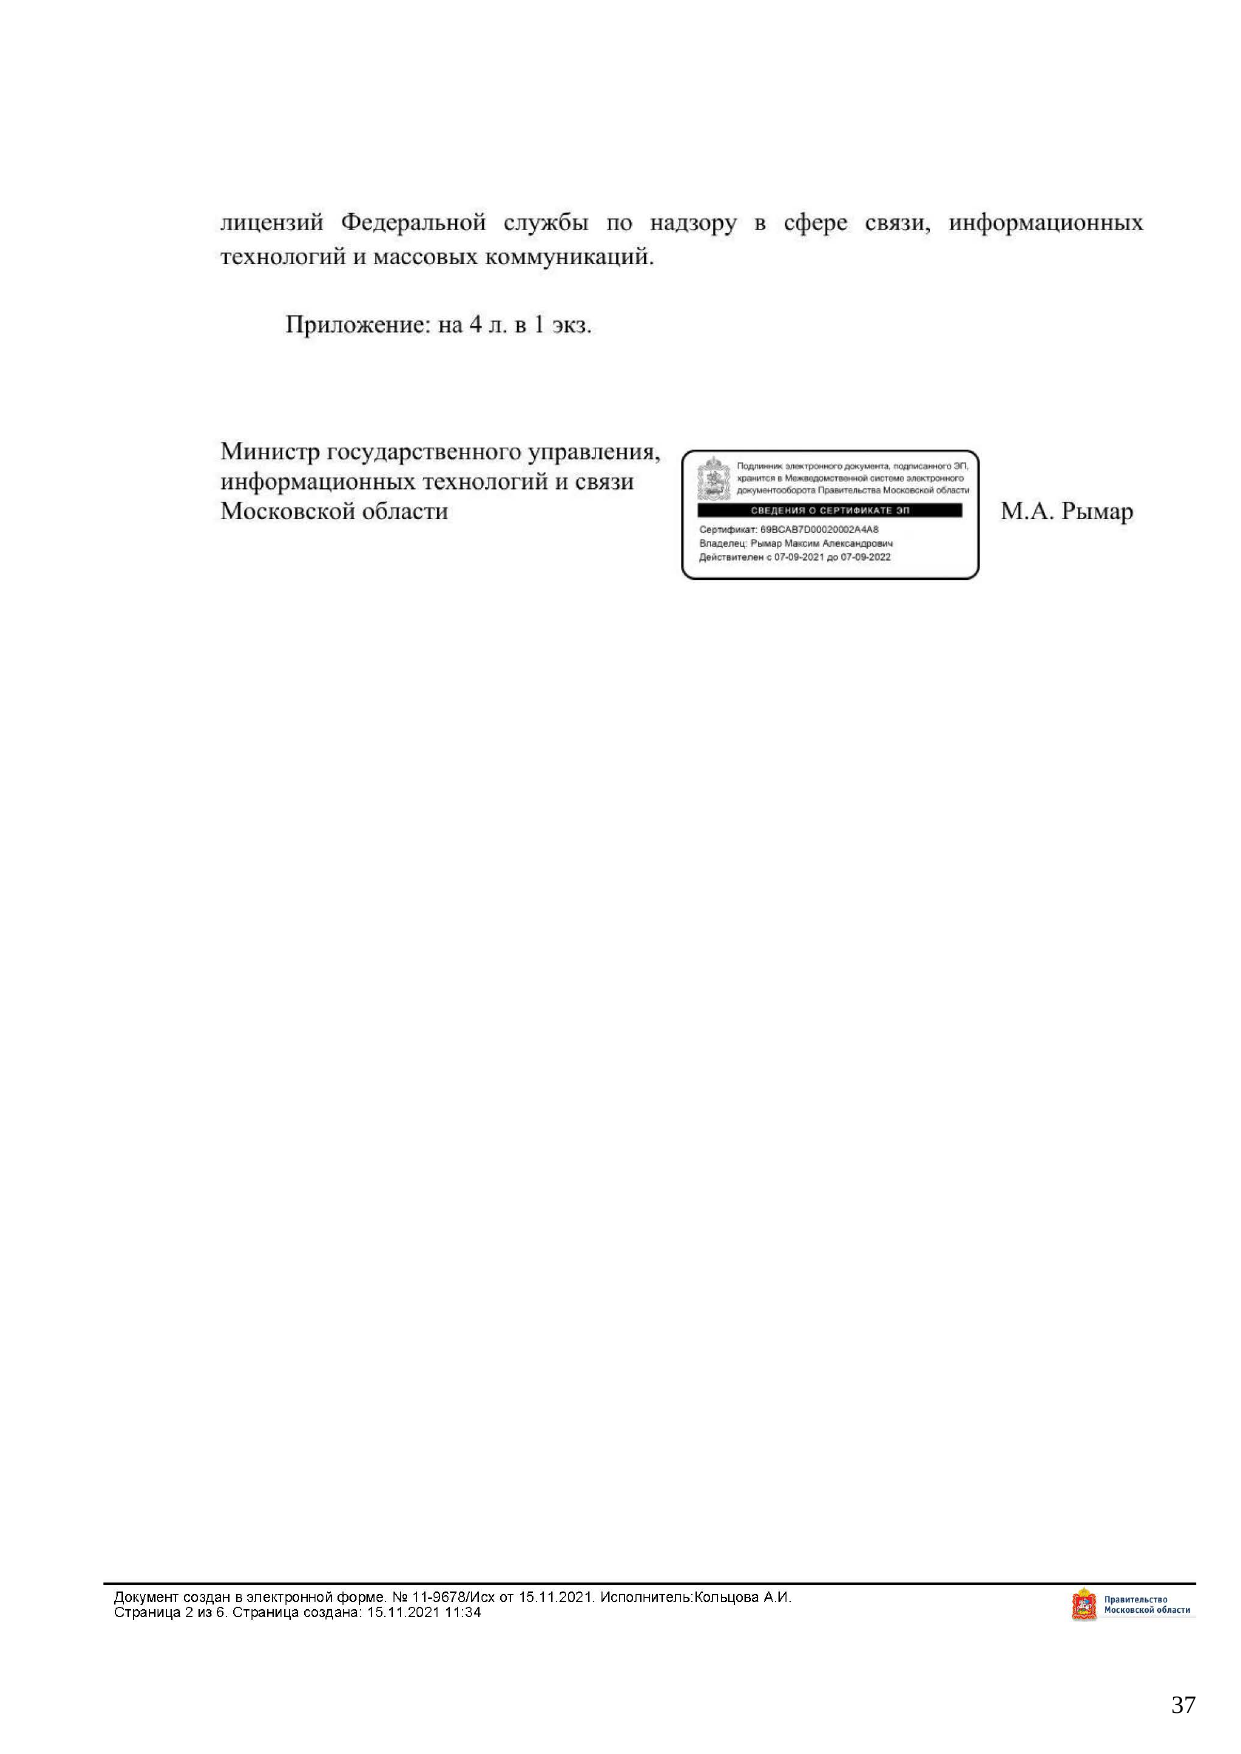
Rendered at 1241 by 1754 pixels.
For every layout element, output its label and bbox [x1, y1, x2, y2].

picture [103, 88, 1197, 1635]
